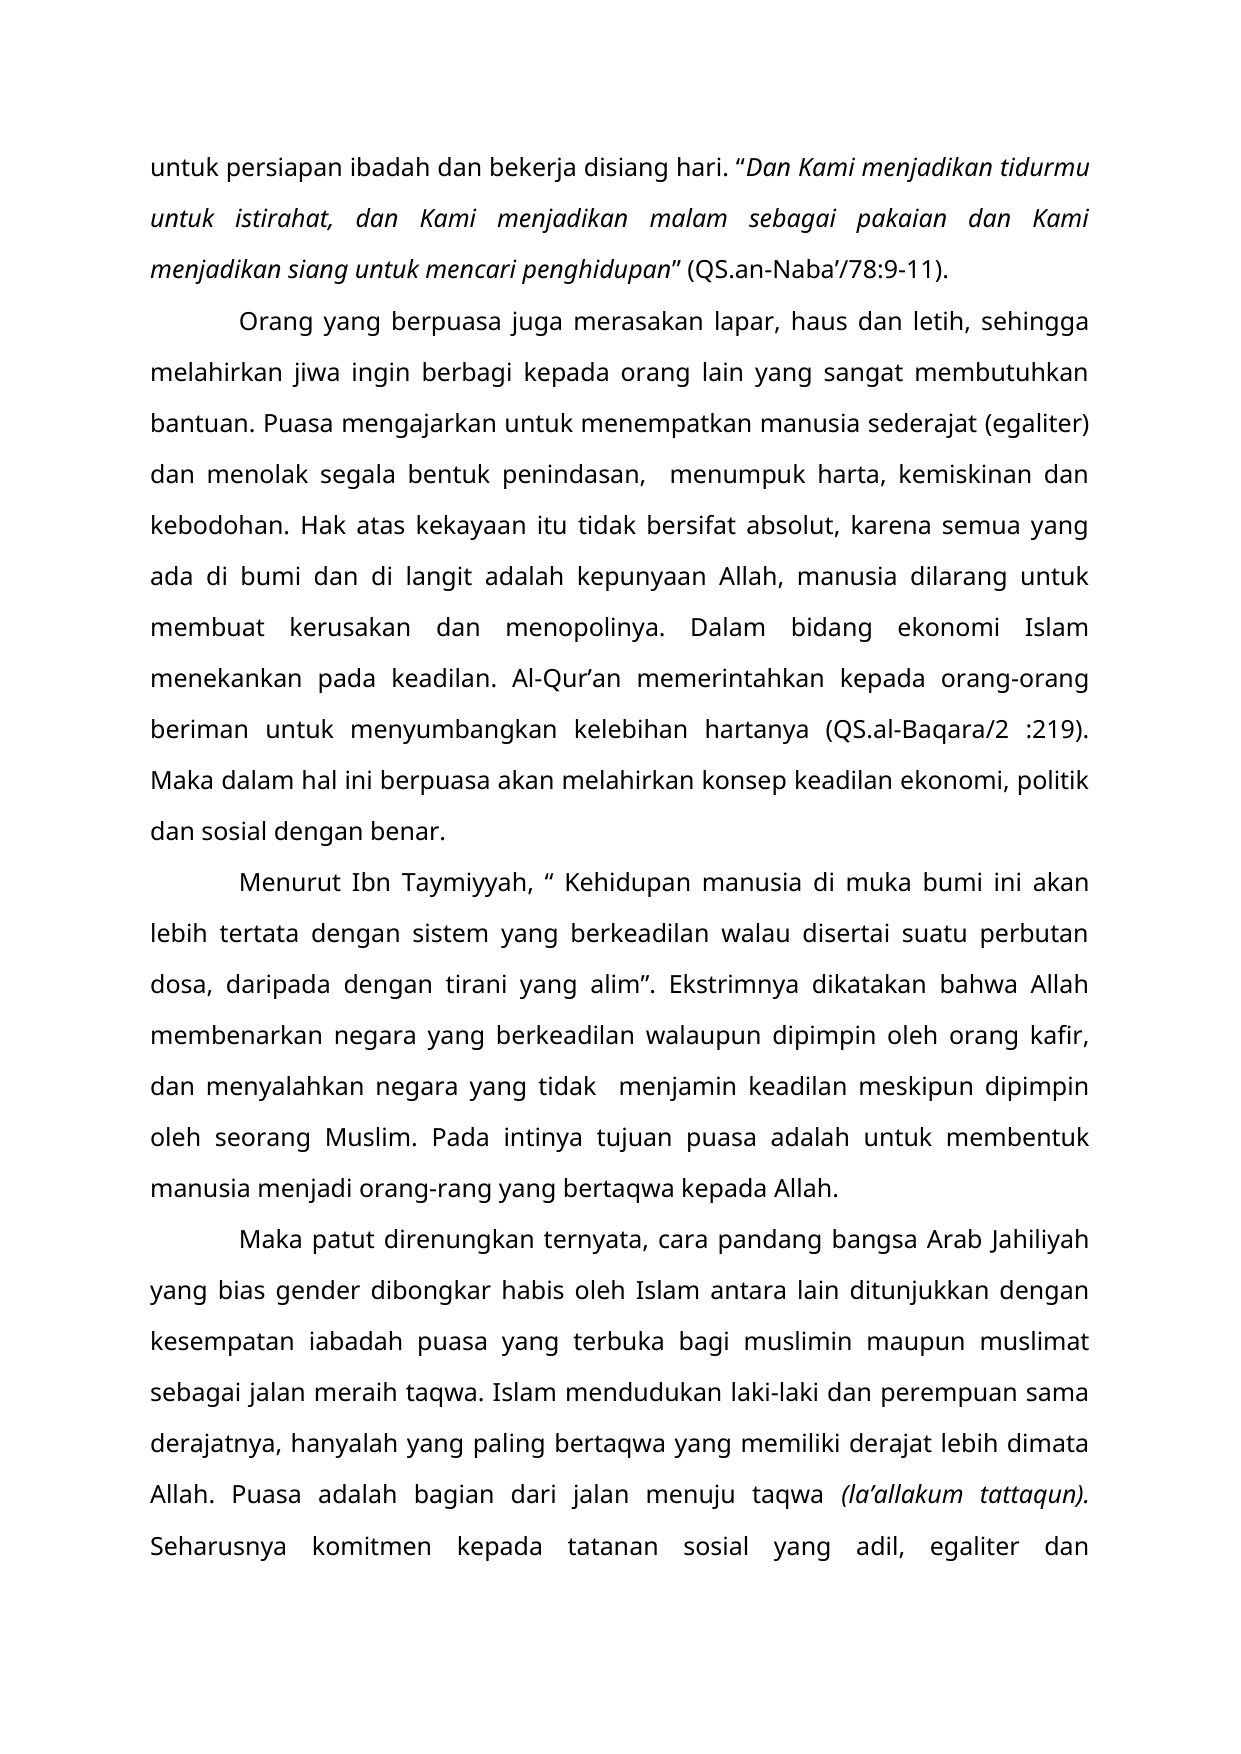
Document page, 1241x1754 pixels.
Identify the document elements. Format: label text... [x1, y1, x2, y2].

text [150, 150, 1090, 286]
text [150, 1222, 1090, 1562]
text Orang yang berpuasa juga merasakan lapar, haus dan letih, sehingga melahirkan jiwa ingin berbagi kepada orang lain yang sangat membutuhkan bantuan. Puasa mengajarkan untuk menempatkan manusia sederajat (egaliter) dan menolak segala bentuk penindasan, menumpuk harta, kemiskinan dan kebodohan. Hak atas kekayaan itu tidak bersifat absolut, karena semua yang ada di bumi dan di langit adalah kepunyaan Allah, manusia dilarang untuk membuat kerusakan dan menopolinya. Dalam bidang ekonomi Islam menekankan pada keadilan. Al-Qur’an memerintahkan kepada orang-orang beriman untuk menyumbangkan kelebihan hartanya (QS.al-Baqara/2 :219). Maka dalam hal ini berpuasa akan melahirkan konsep keadilan ekonomi, politik dan sosial dengan benar. [150, 303, 1090, 848]
text Menurut Ibn Taymiyyah, “ Kehidupan manusia di muka bumi ini akan lebih tertata dengan sistem yang berkeadilan walau disertai suatu perbutan dosa, daripada dengan tirani yang alim”. Ekstrimnya dikatakan bahwa Allah membenarkan negara yang berkeadilan walaupun dipimpin oleh orang kafir, dan menyalahkan negara yang tidak menjamin keadilan meskipun dipimpin oleh seorang Muslim. Pada intinya tujuan puasa adalah untuk membentuk manusia menjadi orang-rang yang bertaqwa kepada Allah. [150, 864, 1090, 1205]
